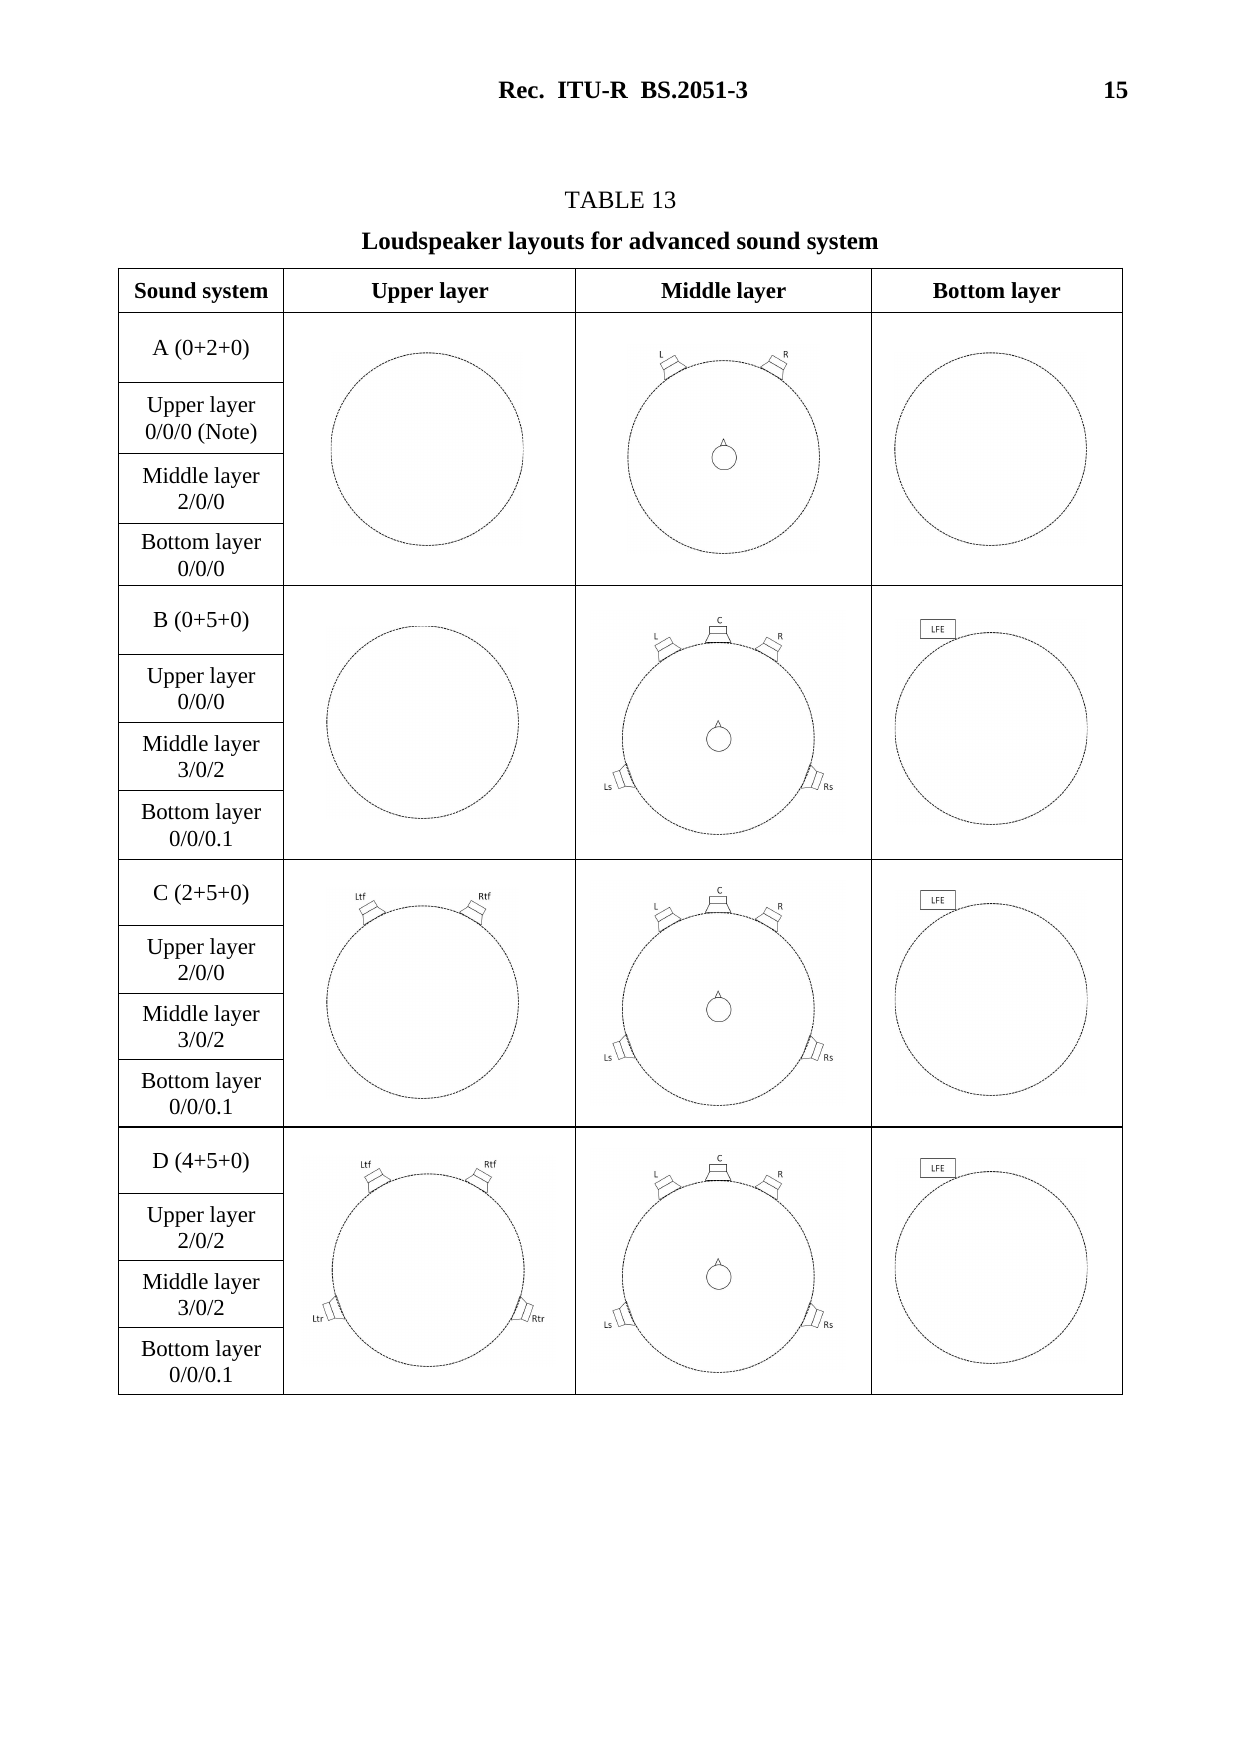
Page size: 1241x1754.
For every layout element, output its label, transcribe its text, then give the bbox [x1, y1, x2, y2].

picture [326, 887, 519, 1099]
picture [326, 626, 519, 819]
table_cell [872, 860, 1122, 1126]
table_cell Upper layer 2/0/2 [119, 1194, 283, 1260]
table_header Sound system [119, 269, 283, 312]
picture [590, 880, 846, 1106]
picture [300, 1155, 556, 1367]
picture [627, 344, 820, 554]
table_cell Bottom layer 0/0/0.1 [119, 1060, 283, 1126]
table_cell Middle layer 3/0/2 [119, 1261, 283, 1327]
title Loudspeaker layouts for advanced sound system [118, 226, 1122, 255]
table_cell [872, 586, 1122, 858]
table_cell [284, 586, 575, 858]
table_cell C (2+5+0) [119, 860, 283, 925]
picture [590, 1148, 846, 1373]
table_cell Middle layer 2/0/0 [119, 454, 283, 523]
picture [894, 890, 1088, 1096]
table_cell Upper layer 0/0/0 (Note) [119, 383, 283, 453]
table_cell Middle layer 3/0/2 [119, 994, 283, 1059]
table_cell [576, 860, 871, 1126]
table_cell [284, 860, 575, 1126]
table_cell [284, 313, 575, 585]
table_cell D (4+5+0) [119, 1128, 283, 1193]
table_cell [576, 586, 871, 858]
picture [894, 352, 1087, 546]
picture [330, 352, 524, 546]
table_cell Middle layer 3/0/2 [119, 723, 283, 790]
text TABLE 13 [118, 185, 1122, 214]
picture [894, 619, 1088, 825]
table_cell [872, 313, 1122, 585]
table_cell [872, 1128, 1122, 1394]
table_cell [576, 313, 871, 585]
table_header Bottom layer [872, 269, 1122, 312]
table_cell B (0+5+0) [119, 586, 283, 653]
table_header Upper layer [284, 269, 575, 312]
table_cell Bottom layer 0/0/0.1 [119, 1328, 283, 1394]
table_cell Upper layer 2/0/0 [119, 926, 283, 992]
picture [590, 610, 846, 835]
table_header Middle layer [576, 269, 871, 312]
table_cell Upper layer 0/0/0 [119, 655, 283, 722]
table_cell [284, 1128, 575, 1394]
table_cell A (0+2+0) [119, 313, 283, 382]
table_cell Bottom layer 0/0/0.1 [119, 791, 283, 858]
table_cell [576, 1128, 871, 1394]
table_cell Bottom layer 0/0/0 [119, 524, 283, 585]
picture [894, 1158, 1088, 1364]
